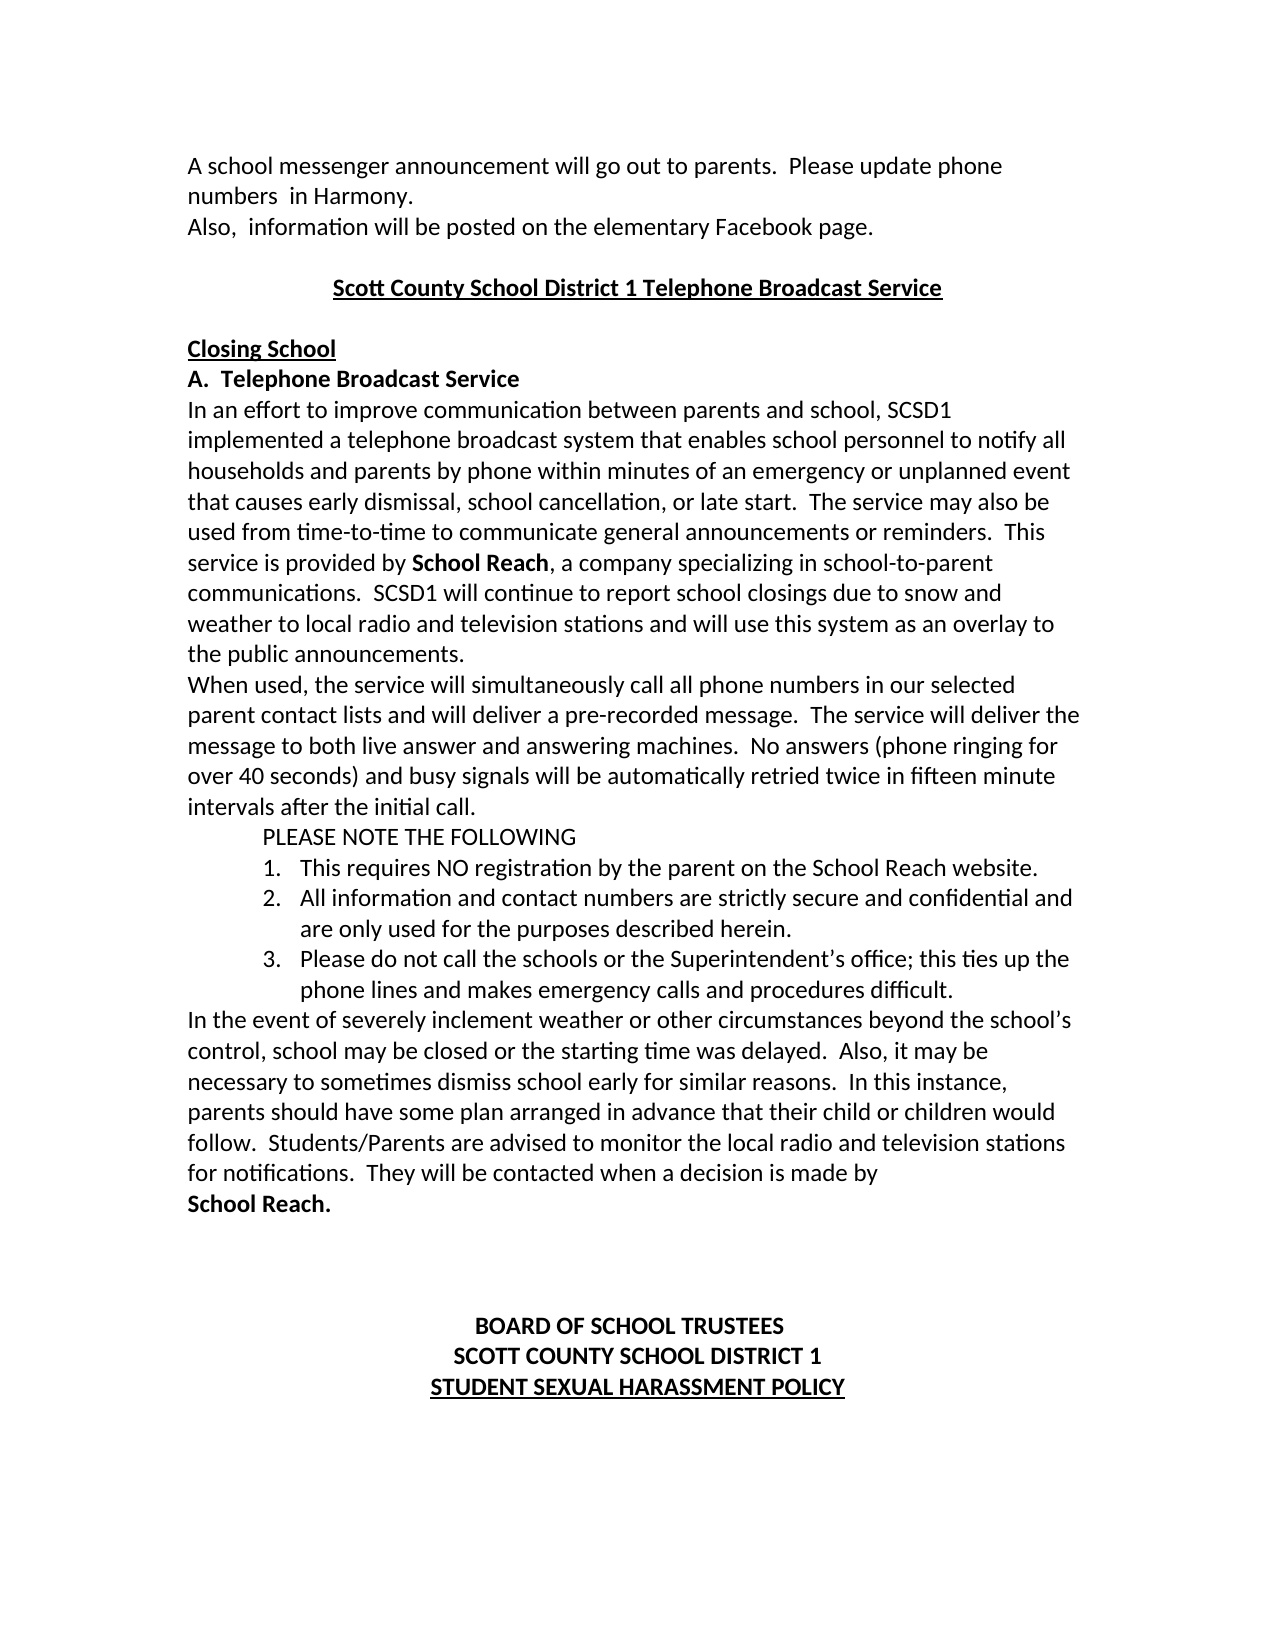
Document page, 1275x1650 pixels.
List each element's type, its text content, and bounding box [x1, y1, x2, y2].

text Also, information will be posted on the elementary Facebook page. [187, 211, 1087, 242]
text A. Telephone Broadcast Service [187, 364, 1087, 394]
text School Reach. [187, 1188, 1087, 1218]
text Closing School [187, 333, 1087, 364]
text In the event of severely inclement weather or other circumstances beyond the school’s control, school may be closed or the starting time was delayed. Also, it may be necessary to sometimes dismiss school early for similar reasons. In this instance, parents should have some plan arranged in advance that their child or children would follow. Students/Parents are advised to monitor the local radio and television stations for notifications. They will be contacted when a decision is made by [187, 1004, 1087, 1188]
list This requires NO registration by the parent on the School Reach website. [262, 852, 1087, 882]
text Scott County School District 1 Telephone Broadcast Service [187, 272, 1087, 303]
text PLEASE NOTE THE FOLLOWING [187, 821, 1087, 852]
list Please do not call the schools or the Superintendent’s office; this ties up the phone lines and makes emergency calls and procedures difficult. [262, 943, 1087, 1004]
text BOARD OF SCHOOL TRUSTEES [412, 1310, 1087, 1340]
text A school messenger announcement will go out to parents. Please update phone numbers in Harmony. [187, 150, 1087, 211]
list All information and contact numbers are strictly secure and confidential and are only used for the purposes described herein. [262, 882, 1087, 943]
text STUDENT SEXUAL HARASSMENT POLICY [187, 1371, 1087, 1401]
text When used, the service will simultaneously call all phone numbers in our selected parent contact lists and will deliver a pre-recorded message. The service will deliver the message to both live answer and answering machines. No answers (phone ringing for over 40 seconds) and busy signals will be automatically retried twice in fifteen minute intervals after the initial call. [187, 669, 1087, 821]
text SCOTT COUNTY SCHOOL DISTRICT 1 [187, 1340, 1087, 1371]
text In an effort to improve communication between parents and school, SCSD1 implemented a telephone broadcast system that enables school personnel to notify all households and parents by phone within minutes of an emergency or unplanned event that causes early dismissal, school cancellation, or late start. The service may also be used from time-to-time to communicate general announcements or reminders. This service is provided by School Reach, a company specializing in school-to-parent communications. SCSD1 will continue to report school closings due to snow and weather to local radio and television stations and will use this system as an overlay to the public announcements. [187, 394, 1087, 669]
